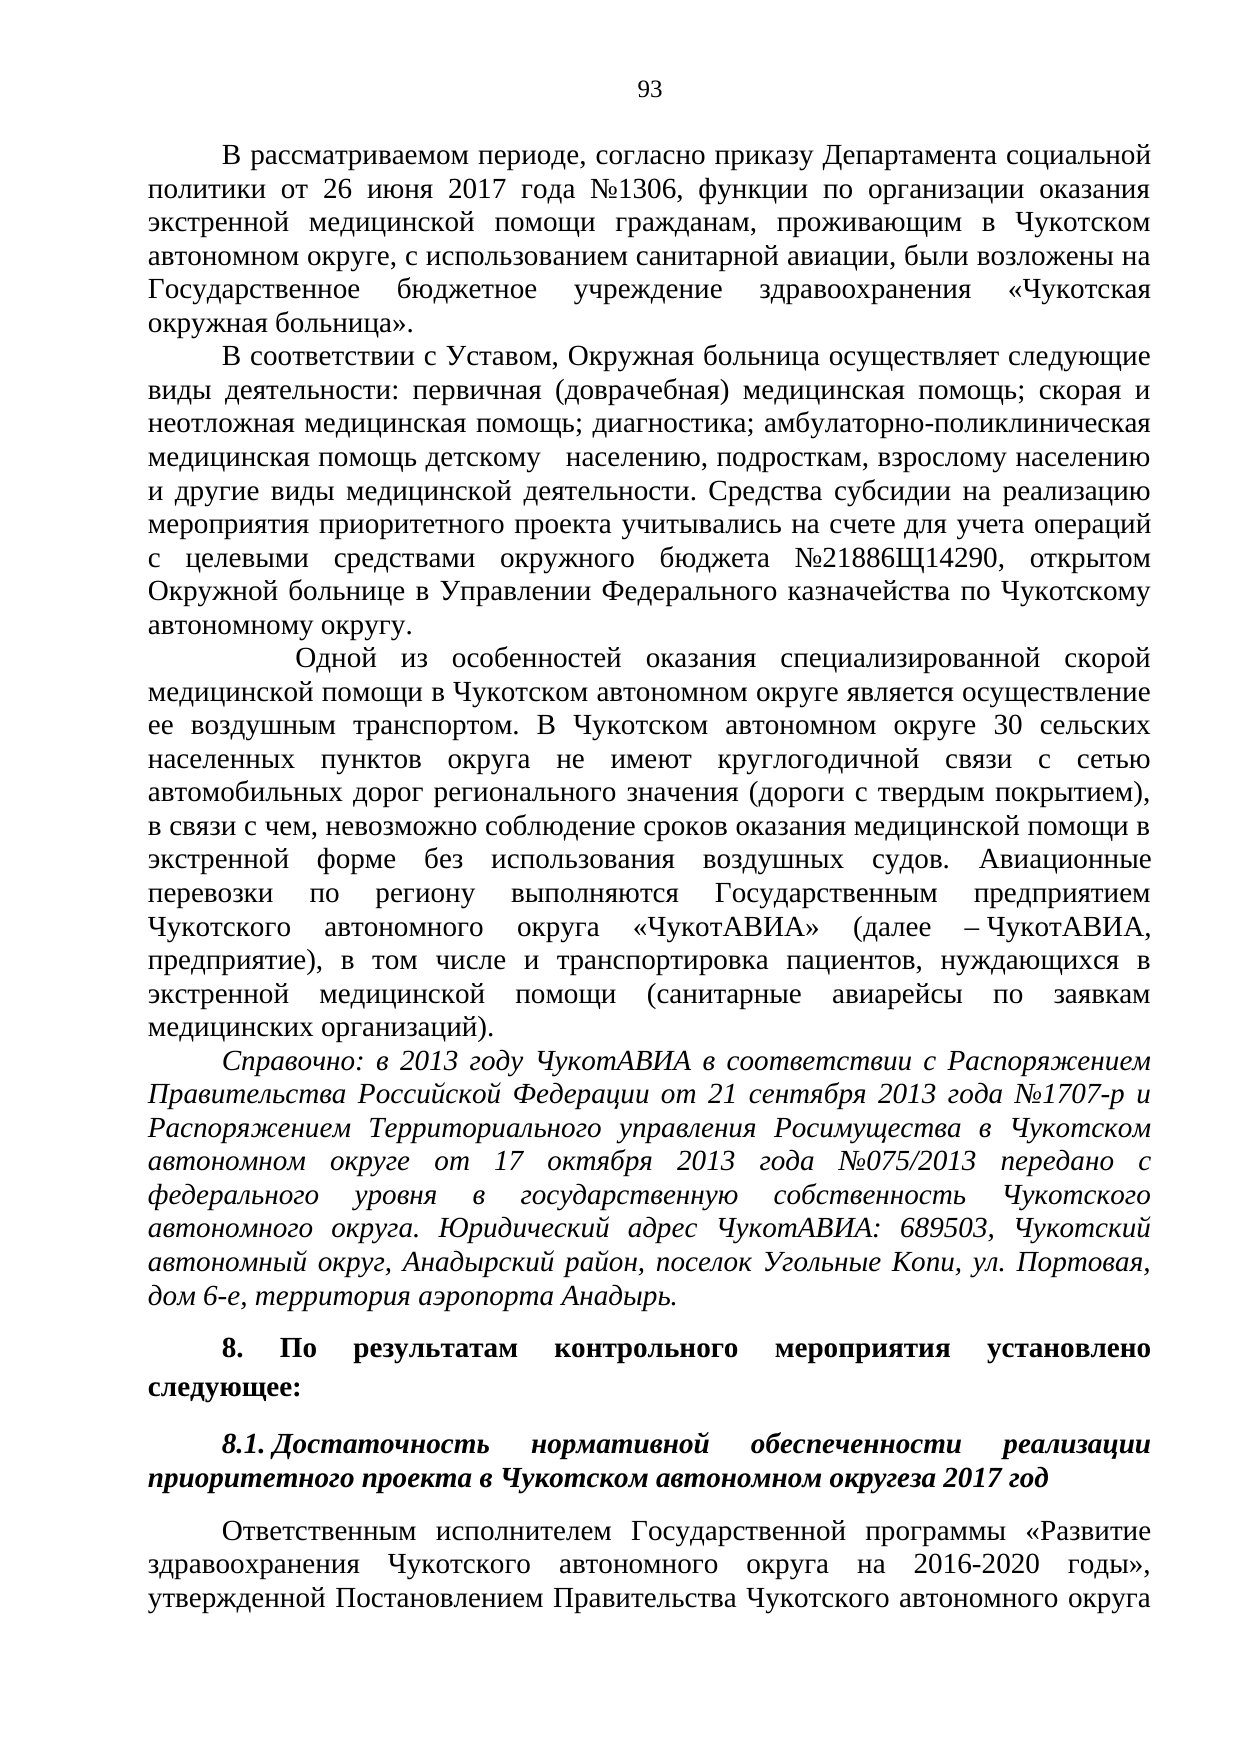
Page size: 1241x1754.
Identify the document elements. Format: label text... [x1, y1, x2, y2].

text 8. По результатам контрольного мероприятия установлено следующее: [148, 1330, 1152, 1402]
text Одной из особенностей оказания специализированной скорой медицинской помощи в Чукотском автономном округе является осуществление ее воздушным транспортом. В Чукотском автономном округе 30 сельских населенных пунктов округа не имеют круглогодичной связи с сетью автомобильных дорог регионального значения (дороги с твердым покрытием), в связи с чем, невозможно соблюдение сроков оказания медицинской помощи в экстренной форме без использования воздушных судов. Авиационные перевозки по региону выполняются Государственным предприятием Чукотского автономного округа «ЧукотАВИА» (далее – ЧукотАВИА, предприятие), в том числе и транспортировка пациентов, нуждающихся в экстренной медицинской помощи (санитарные авиарейсы по заявкам медицинских организаций). [148, 640, 1152, 1043]
text В рассматриваемом периоде, согласно приказу Департамента социальной политики от 26 июня 2017 года №1306, функции по организации оказания экстренной медицинской помощи гражданам, проживающим в Чукотском автономном округе, с использованием санитарной авиации, были возложены на Государственное бюджетное учреждение здравоохранения «Чукотская окружная больница». [148, 137, 1152, 338]
text В соответствии с Уставом, Окружная больница осуществляет следующие виды деятельности: первичная (доврачебная) медицинская помощь; скорая и неотложная медицинская помощь; диагностика; амбулаторно-поликлиническая медицинская помощь детскому населению, подросткам, взрослому населению и другие виды медицинской деятельности. Средства субсидии на реализацию мероприятия приоритетного проекта учитывались на счете для учета операций с целевыми средствами окружного бюджета №21886Щ14290, открытом Окружной больнице в Управлении Федерального казначейства по Чукотскому автономному округу. [148, 338, 1152, 640]
text Справочно: в 2013 году ЧукотАВИА в соответствии с Распоряжением Правительства Российской Федерации от 21 сентября 2013 года №1707-р и Распоряжением Территориального управления Росимущества в Чукотском автономном округе от 17 октября 2013 года №075/2013 передано с федерального уровня в государственную собственность Чукотского автономного округа. Юридический адрес ЧукотАВИА: 689503, Чукотский автономный округ, Анадырский район, поселок Угольные Копи, ул. Портовая, дом 6-е, территория аэропорта Анадырь. [148, 1043, 1152, 1311]
text 8.1. Достаточность нормативной обеспеченности реализации приоритетного проекта в Чукотском автономном округеза 2017 год [148, 1427, 1152, 1494]
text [148, 1513, 1152, 1613]
